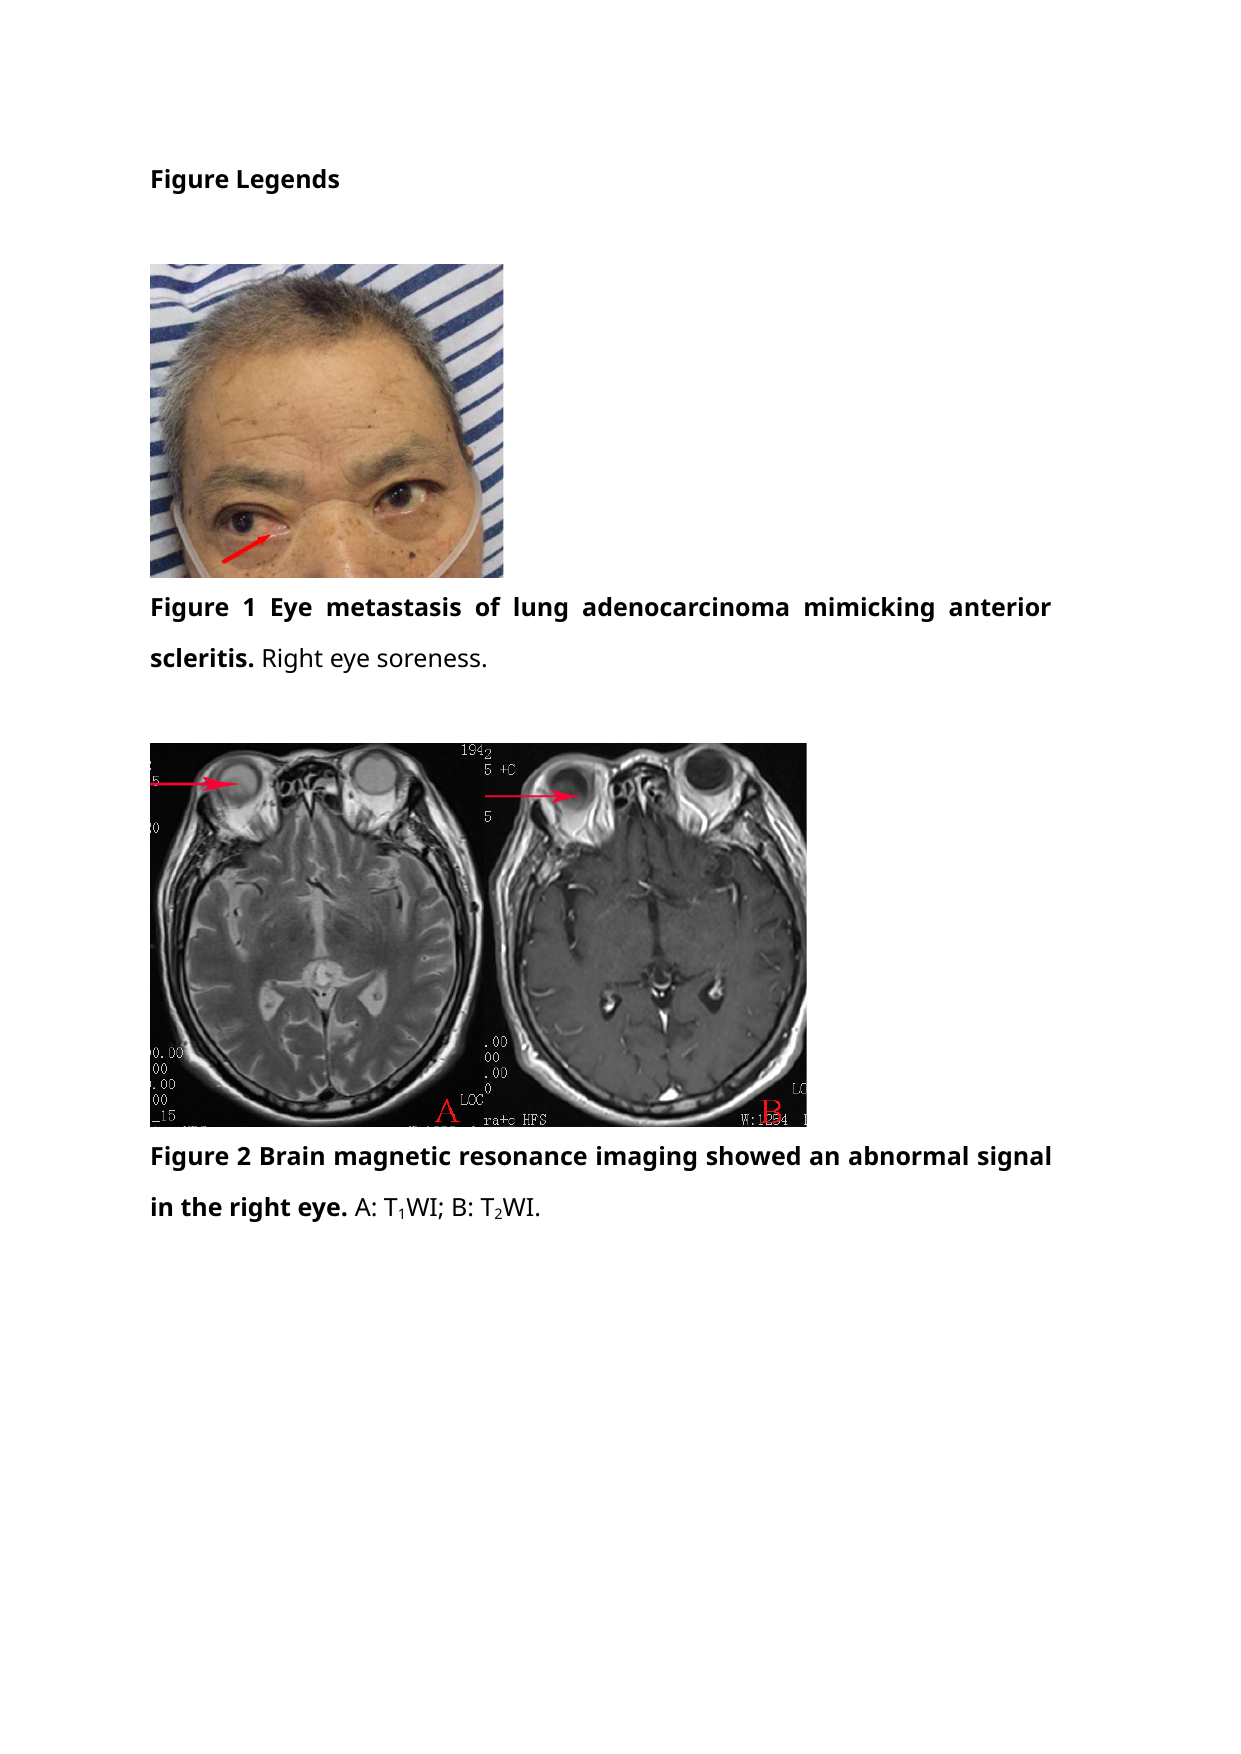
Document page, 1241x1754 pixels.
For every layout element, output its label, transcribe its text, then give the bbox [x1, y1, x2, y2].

text Figure Legends [150, 162, 1053, 196]
picture [150, 264, 504, 578]
text Figure 2 Brain magnetic resonance imaging showed an abnormal signal in the right eye. A: T1WI; B: T2WI. [150, 1139, 1053, 1224]
text Figure 1 Eye metastasis of lung adenocarcinoma mimicking anterior scleritis. Right eye soreness. [150, 590, 1053, 675]
picture [150, 743, 807, 1127]
